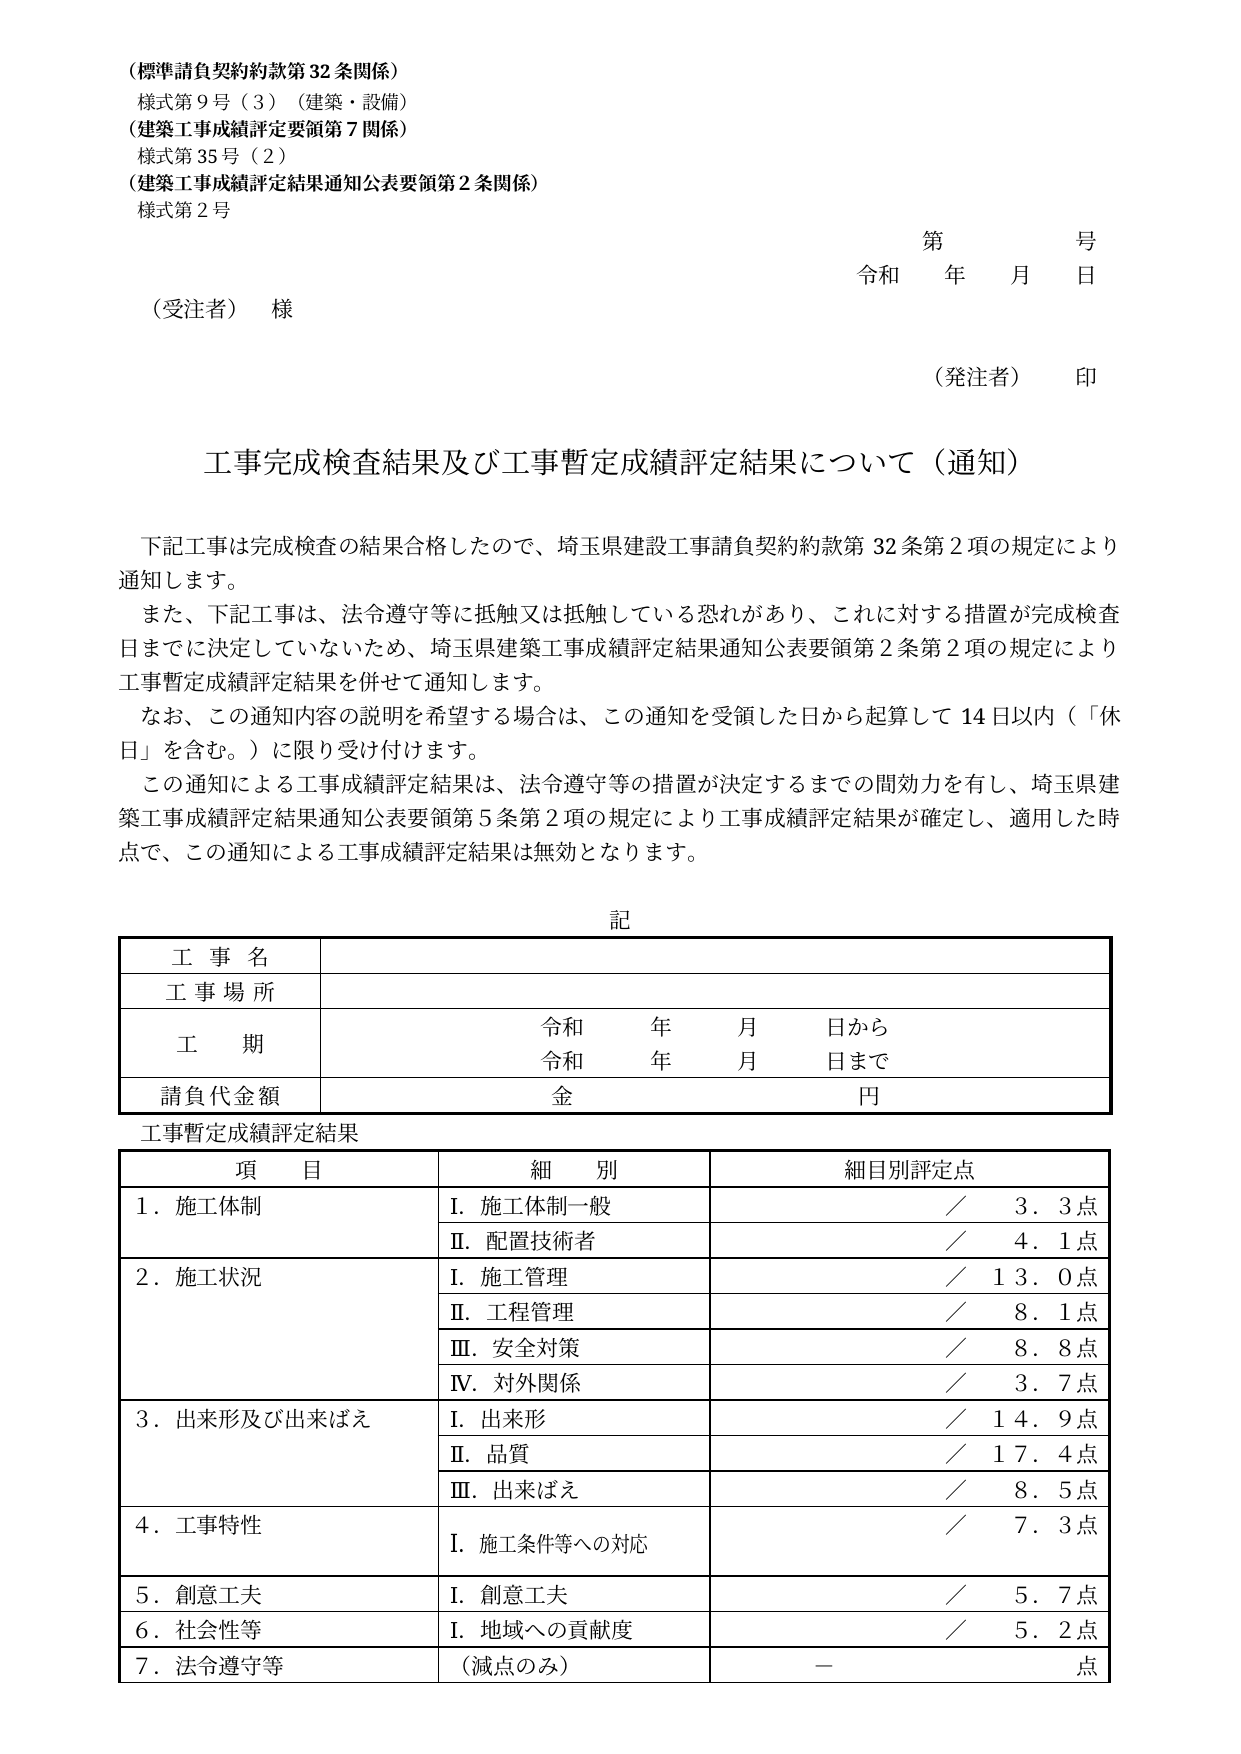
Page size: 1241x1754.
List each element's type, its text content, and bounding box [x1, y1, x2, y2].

table_cell １．施工体制 [121, 1188, 438, 1257]
text 様式第９号（３）（建築・設備） [118, 88, 1122, 115]
table_cell Ⅰ．地域への貢献度 [439, 1612, 709, 1646]
text 様式第２号 [118, 196, 1122, 223]
text 工事暫定成績評定結果 [118, 1115, 1122, 1149]
table_cell Ⅲ．出来ばえ [439, 1472, 709, 1506]
table_cell （減点のみ） [439, 1648, 709, 1682]
table_cell 工期 [121, 1009, 320, 1077]
table_header 細 別 [439, 1152, 709, 1186]
text 第 号 [118, 223, 1097, 257]
table_cell ／ ３．３点 [711, 1188, 1108, 1222]
table_cell ５．創意工夫 [121, 1577, 438, 1611]
table_cell ３．出来形及び出来ばえ [121, 1401, 438, 1506]
text （建築工事成績評定結果通知公表要領第２条関係） [118, 169, 1122, 196]
table_cell ／ ８．１点 [711, 1294, 1108, 1328]
table_cell ７．法令遵守等 [121, 1648, 438, 1682]
table_cell Ⅱ．工程管理 [439, 1294, 709, 1328]
table_cell ４．工事特性 [121, 1507, 438, 1575]
table_header 工事名 [121, 939, 320, 973]
table_cell Ⅰ．出来形 [439, 1401, 709, 1435]
table_cell ／ ５．７点 [711, 1577, 1108, 1611]
text 下記工事は完成検査の結果合格したので、埼玉県建設工事請負契約約款第32条第２項の規定により通知します。 [118, 528, 1122, 596]
table_header [321, 939, 1109, 973]
text また、下記工事は、法令遵守等に抵触又は抵触している恐れがあり、これに対する措置が完成検査日までに決定していないため、埼玉県建築工事成績評定結果通知公表要領第２条第２項の規定により工事暫定成績評定結果を併せて通知します。 [118, 596, 1122, 698]
table_cell ／ ８．８点 [711, 1330, 1108, 1364]
table_cell Ⅲ．安全対策 [439, 1330, 709, 1364]
table_cell ／ ８．５点 [711, 1472, 1108, 1506]
text （受注者） 様 [118, 291, 1122, 324]
table_cell ／ ４．１点 [711, 1223, 1108, 1257]
table_cell 工事場所 [121, 974, 320, 1008]
table_header 項 目 [121, 1152, 438, 1186]
table_cell ／ １７．４点 [711, 1436, 1108, 1470]
text 様式第35号（２） [118, 142, 1122, 169]
table_cell ／ ７．３点 [711, 1507, 1108, 1575]
table_cell － 点 [711, 1648, 1108, 1682]
text 記 [118, 902, 1122, 936]
table_cell 請負代金額 [121, 1078, 320, 1112]
table_cell [321, 974, 1109, 1008]
table_cell ／ １４．９点 [711, 1401, 1108, 1435]
table_cell 令和 年 月 日から 令和 年 月 日まで [321, 1009, 1109, 1077]
table_cell ２．施工状況 [121, 1259, 438, 1399]
text 工事完成検査結果及び工事暫定成績評定結果について（通知） [118, 426, 1122, 494]
table_cell 金 円 [321, 1078, 1109, 1112]
table_cell Ⅱ．品質 [439, 1436, 709, 1470]
text （標準請負契約約款第32条関係） [118, 54, 1122, 88]
text （発注者） 印 [118, 358, 1097, 392]
table_cell Ⅰ．施工体制一般 [439, 1188, 709, 1222]
table_cell Ⅳ．対外関係 [439, 1365, 709, 1399]
table_cell ／ ３．７点 [711, 1365, 1108, 1399]
table_cell ／ １３．０点 [711, 1259, 1108, 1293]
text （建築工事成績評定要領第７関係） [118, 115, 1122, 142]
table_header 細目別評定点 [711, 1152, 1108, 1186]
table_cell ／ ５．２点 [711, 1612, 1108, 1646]
text なお、この通知内容の説明を希望する場合は、この通知を受領した日から起算して14日以内（「休日」を含む。）に限り受け付けます。 [118, 698, 1122, 766]
text 令和 年 月 日 [118, 257, 1097, 291]
table_cell Ⅱ．配置技術者 [439, 1223, 709, 1257]
text この通知による工事成績評定結果は、法令遵守等の措置が決定するまでの間効力を有し、埼玉県建築工事成績評定結果通知公表要領第５条第２項の規定により工事成績評定結果が確定し、適用した時点で、この通知による工事成績評定結果は無効となります。 [118, 766, 1122, 868]
table_cell ６．社会性等 [121, 1612, 438, 1646]
table_cell Ⅰ．施工条件等への対応 [439, 1507, 709, 1575]
table_cell Ⅰ．創意工夫 [439, 1577, 709, 1611]
table_cell Ⅰ．施工管理 [439, 1259, 709, 1293]
